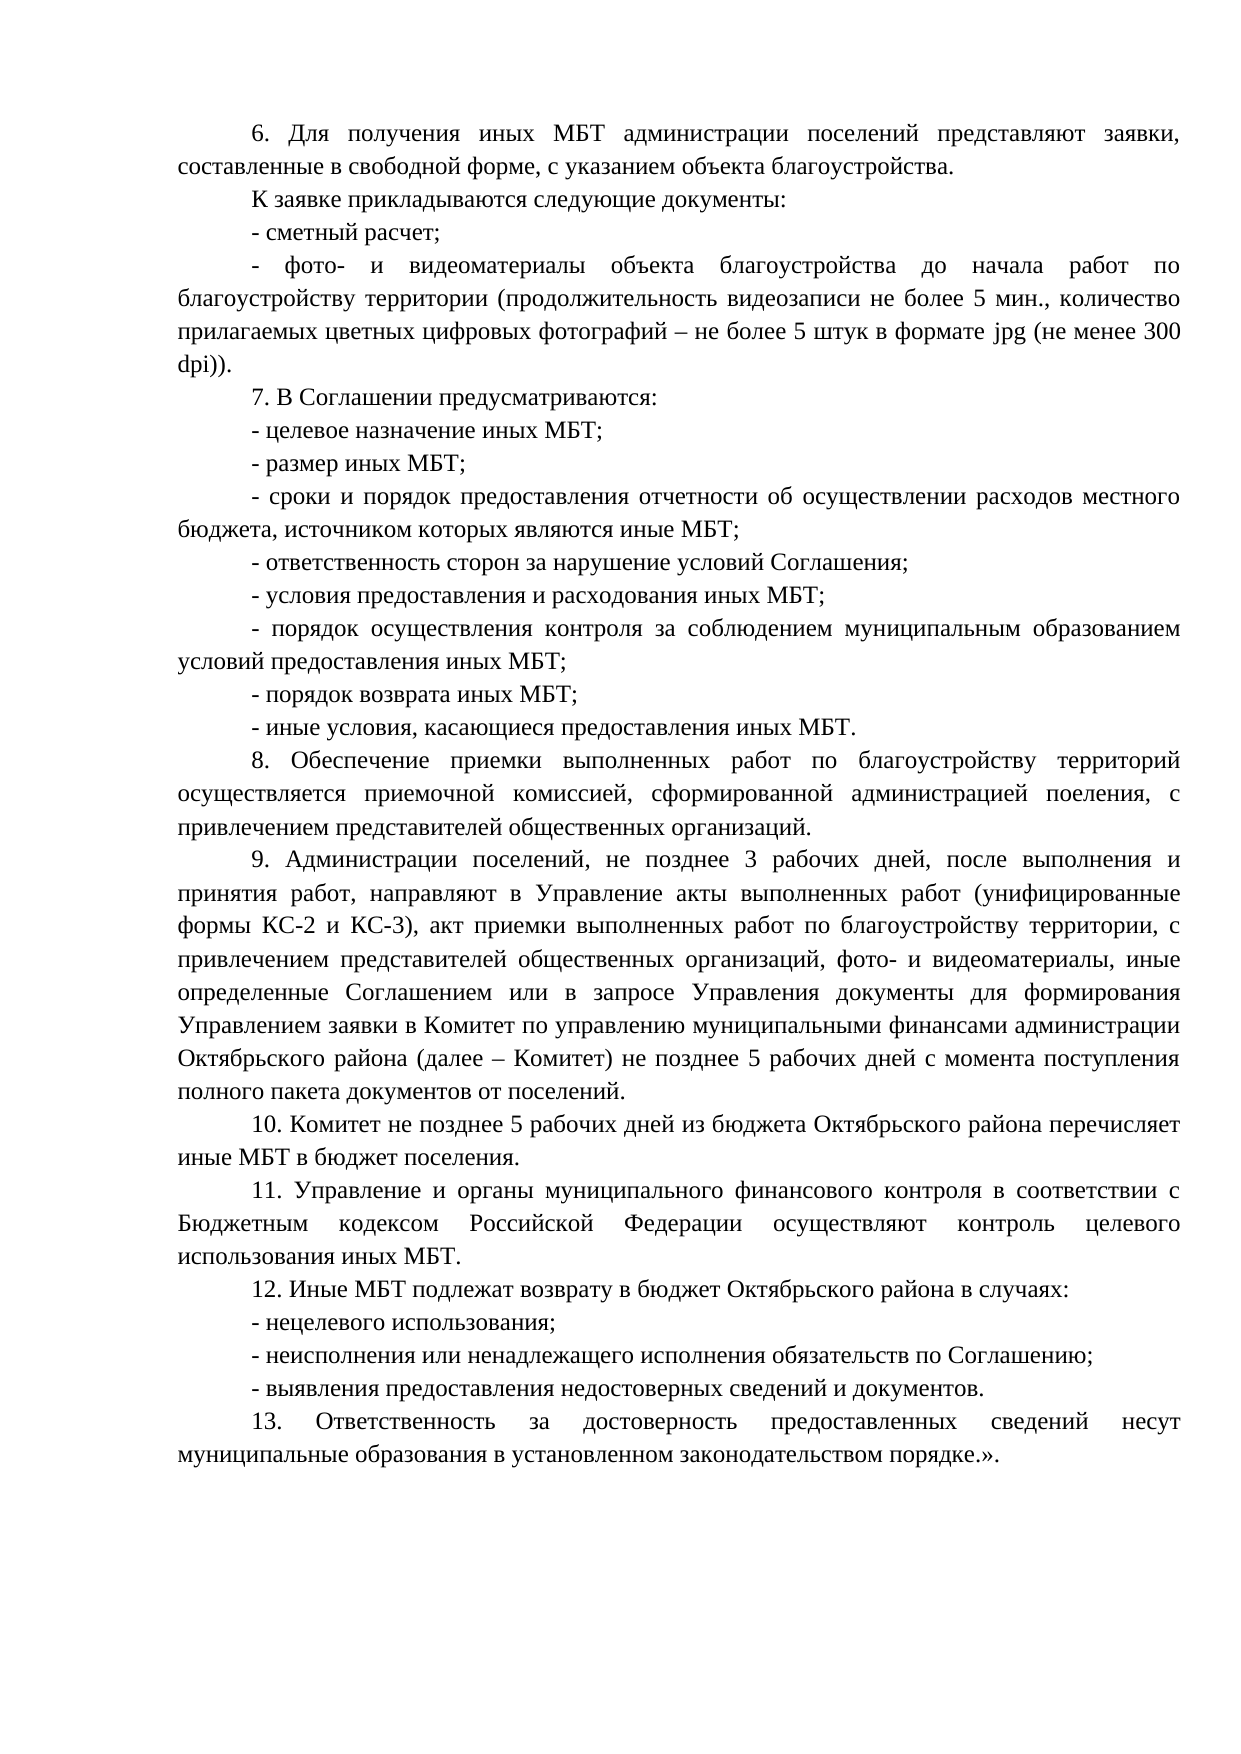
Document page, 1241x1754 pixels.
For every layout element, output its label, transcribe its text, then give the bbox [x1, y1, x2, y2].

text 10. Комитет не позднее 5 рабочих дней из бюджета Октябрьского района перечисляет иные МБТ в бюджет поселения. [177, 1109, 1181, 1171]
text 7. В Соглашении предусматриваются: [177, 382, 1181, 411]
text - фото- и видеоматериалы объекта благоустройства до начала работ по благоустройству территории (продолжительность видеозаписи не более 5 мин., количество прилагаемых цветных цифровых фотографий – не более 5 штук в формате jpg (не менее 300 dpi)). [177, 250, 1181, 378]
text - нецелевого использования; [177, 1307, 1181, 1336]
text - сметный расчет; [177, 217, 1181, 246]
text - порядок осуществления контроля за соблюдением муниципальным образованием условий предоставления иных МБТ; [177, 613, 1181, 675]
text - выявления предоставления недостоверных сведений и документов. [177, 1373, 1181, 1402]
text - ответственность сторон за нарушение условий Соглашения; [177, 547, 1181, 576]
text - неисполнения или ненадлежащего исполнения обязательств по Соглашению; [177, 1340, 1181, 1369]
text - целевое назначение иных МБТ; [177, 415, 1181, 444]
text 12. Иные МБТ подлежат возврату в бюджет Октябрьского района в случаях: [177, 1274, 1181, 1303]
text 9. Администрации поселений, не позднее 3 рабочих дней, после выполнения и принятия работ, направляют в Управление акты выполненных работ (унифицированные формы КС-2 и КС-3), акт приемки выполненных работ по благоустройству территории, с привлечением представителей общественных организаций, фото- и видеоматериалы, иные определенные Соглашением или в запросе Управления документы для формирования Управлением заявки в Комитет по управлению муниципальными финансами администрации Октябрьского района (далее – Комитет) не позднее 5 рабочих дней с момента поступления полного пакета документов от поселений. [177, 844, 1181, 1104]
text 13. Ответственность за достоверность предоставленных сведений несут муниципальные образования в установленном законодательством порядке.». [177, 1406, 1181, 1468]
text - размер иных МБТ; [177, 448, 1181, 477]
text 6. Для получения иных МБТ администрации поселений представляют заявки, составленные в свободной форме, с указанием объекта благоустройства. [177, 118, 1181, 180]
text - иные условия, касающиеся предоставления иных МБТ. [177, 712, 1181, 741]
text 11. Управление и органы муниципального финансового контроля в соответствии с Бюджетным кодексом Российской Федерации осуществляют контроль целевого использования иных МБТ. [177, 1175, 1181, 1269]
text - порядок возврата иных МБТ; [177, 679, 1181, 708]
text - сроки и порядок предоставления отчетности об осуществлении расходов местного бюджета, источником которых являются иные МБТ; [177, 481, 1181, 543]
text К заявке прикладываются следующие документы: [177, 184, 1181, 213]
text - условия предоставления и расходования иных МБТ; [177, 580, 1181, 609]
text 8. Обеспечение приемки выполненных работ по благоустройству территорий осуществляется приемочной комиссией, сформированной администрацией поеления, с привлечением представителей общественных организаций. [177, 746, 1181, 840]
